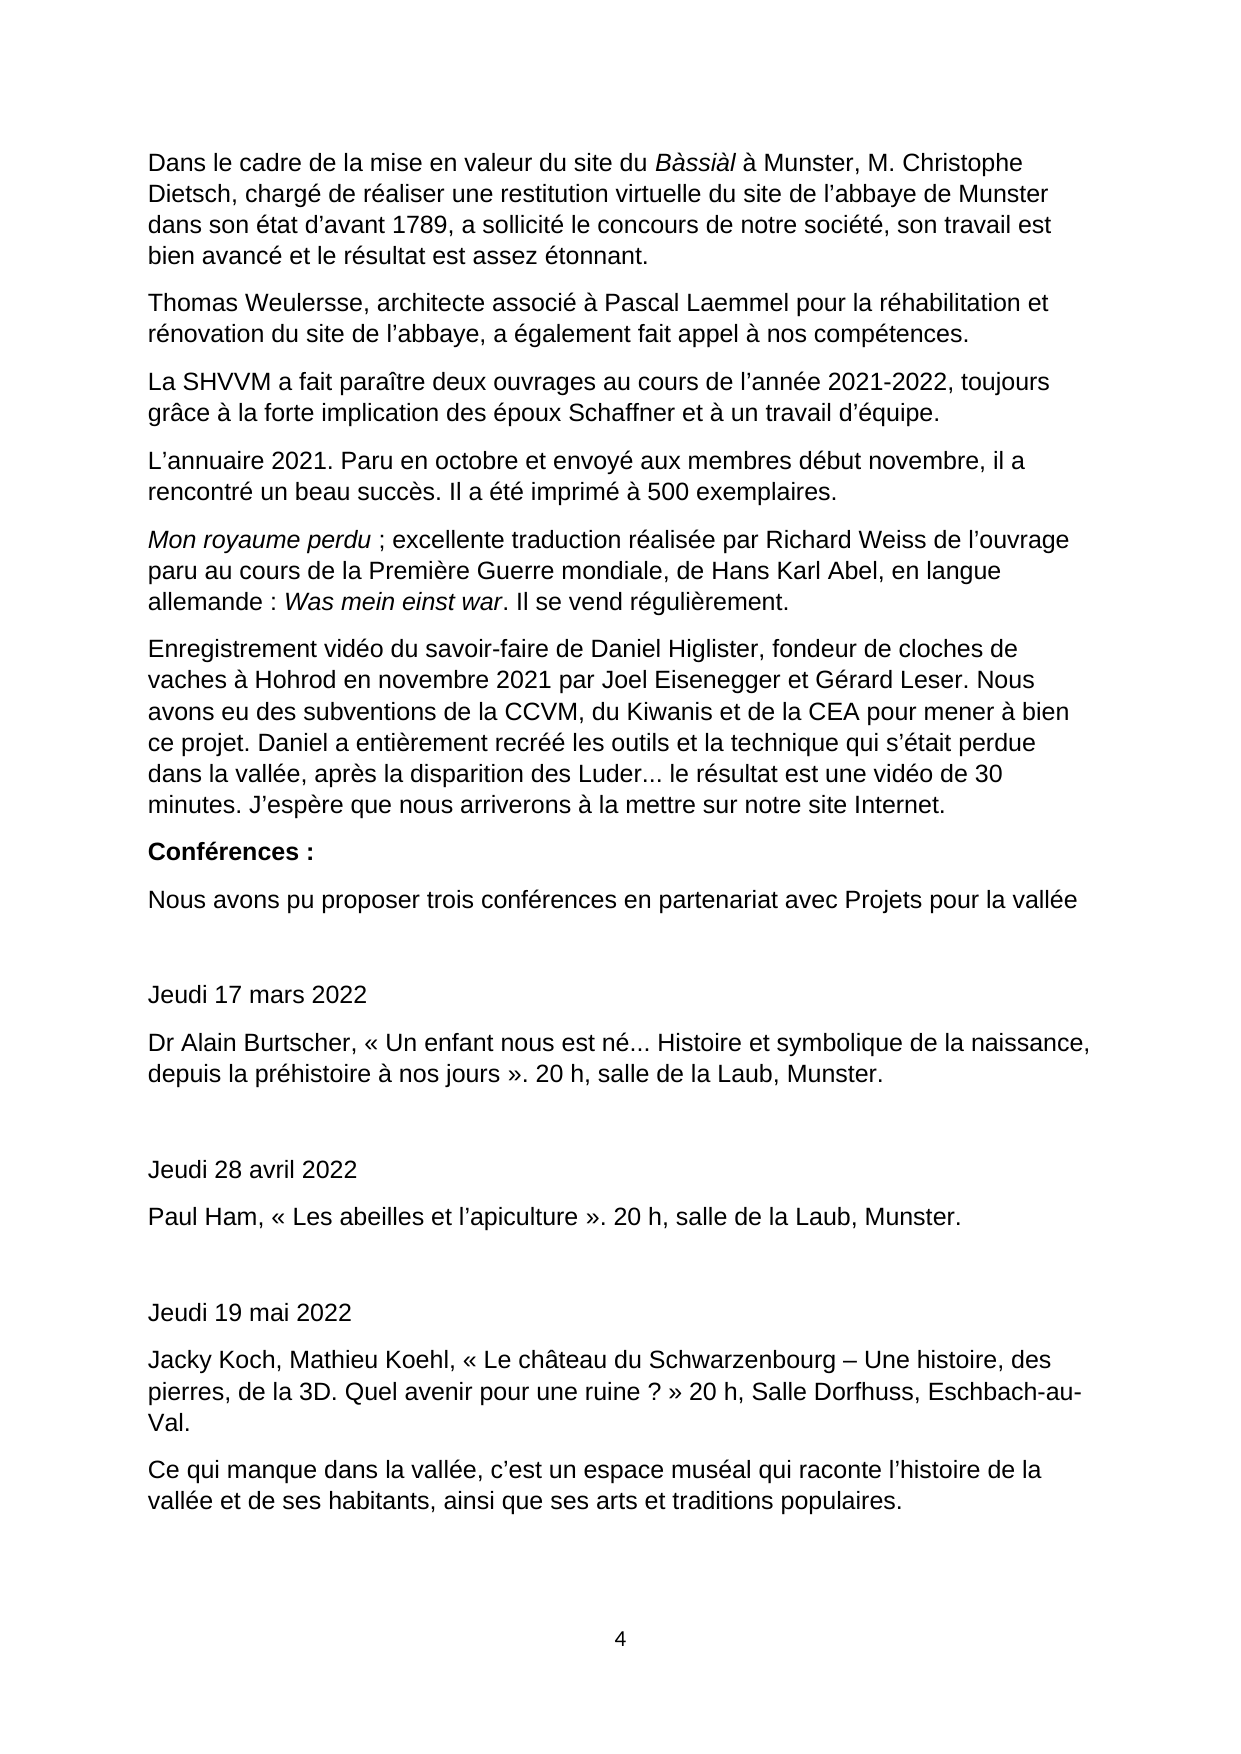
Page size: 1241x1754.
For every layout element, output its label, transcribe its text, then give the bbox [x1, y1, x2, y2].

text Dans le cadre de la mise en valeur du site du Bàssiàl à Munster, M. Christophe Dietsch, chargé de réaliser une restitution virtuelle du site de l’abbaye de Munster dans son état d’avant 1789, a sollicité le concours de notre société, son travail est bien avancé et le résultat est assez étonnant. [148, 148, 1093, 269]
text Jeudi 17 mars 2022 [148, 981, 1093, 1009]
text Jacky Koch, Mathieu Koehl, « Le château du Schwarzenbourg – Une histoire, des pierres, de la 3D. Quel avenir pour une ruine ? » 20 h, Salle Dorfhuss, Eschbach-au-Val. [148, 1346, 1093, 1436]
text Enregistrement vidéo du savoir-faire de Daniel Higlister, fondeur de cloches de vaches à Hohrod en novembre 2021 par Joel Eisenegger et Gérard Leser. Nous avons eu des subventions de la CCVM, du Kiwanis et de la CEA pour mener à bien ce projet. Daniel a entièrement recréé les outils et la technique qui s’était perdue dans la vallée, après la disparition des Luder... le résultat est une vidéo de 30 minutes. J’espère que nous arriverons à la mettre sur notre site Internet. [148, 634, 1093, 818]
text Ce qui manque dans la vallée, c’est un espace muséal qui raconte l’histoire de la vallée et de ses habitants, ainsi que ses arts et traditions populaires. [148, 1455, 1093, 1515]
text Dr Alain Burtscher, « Un enfant nous est né... Histoire et symbolique de la naissance, depuis la préhistoire à nos jours ». 20 h, salle de la Laub, Munster. [148, 1028, 1093, 1088]
text Jeudi 19 mai 2022 [148, 1298, 1093, 1327]
text Thomas Weulersse, architecte associé à Pascal Laemmel pour la réhabilitation et rénovation du site de l’abbaye, a également fait appel à nos compétences. [148, 288, 1093, 348]
text Jeudi 28 avril 2022 [148, 1155, 1093, 1183]
text L’annuaire 2021. Paru en octobre et envoyé aux membres début novembre, il a rencontré un beau succès. Il a été imprimé à 500 exemplaires. [148, 446, 1093, 506]
text Mon royaume perdu ; excellente traduction réalisée par Richard Weiss de l’ouvrage paru au cours de la Première Guerre mondiale, de Hans Karl Abel, en langue allemande : Was mein einst war. Il se vend régulièrement. [148, 525, 1093, 616]
text Conférences : [148, 837, 1093, 866]
text Nous avons pu proposer trois conférences en partenariat avec Projets pour la vallée [148, 885, 1093, 914]
text Paul Ham, « Les abeilles et l’apiculture ». 20 h, salle de la Laub, Munster. [148, 1202, 1093, 1231]
text La SHVVM a fait paraître deux ouvrages au cours de l’année 2021-2022, toujours grâce à la forte implication des époux Schaffner et à un travail d’équipe. [148, 367, 1093, 427]
